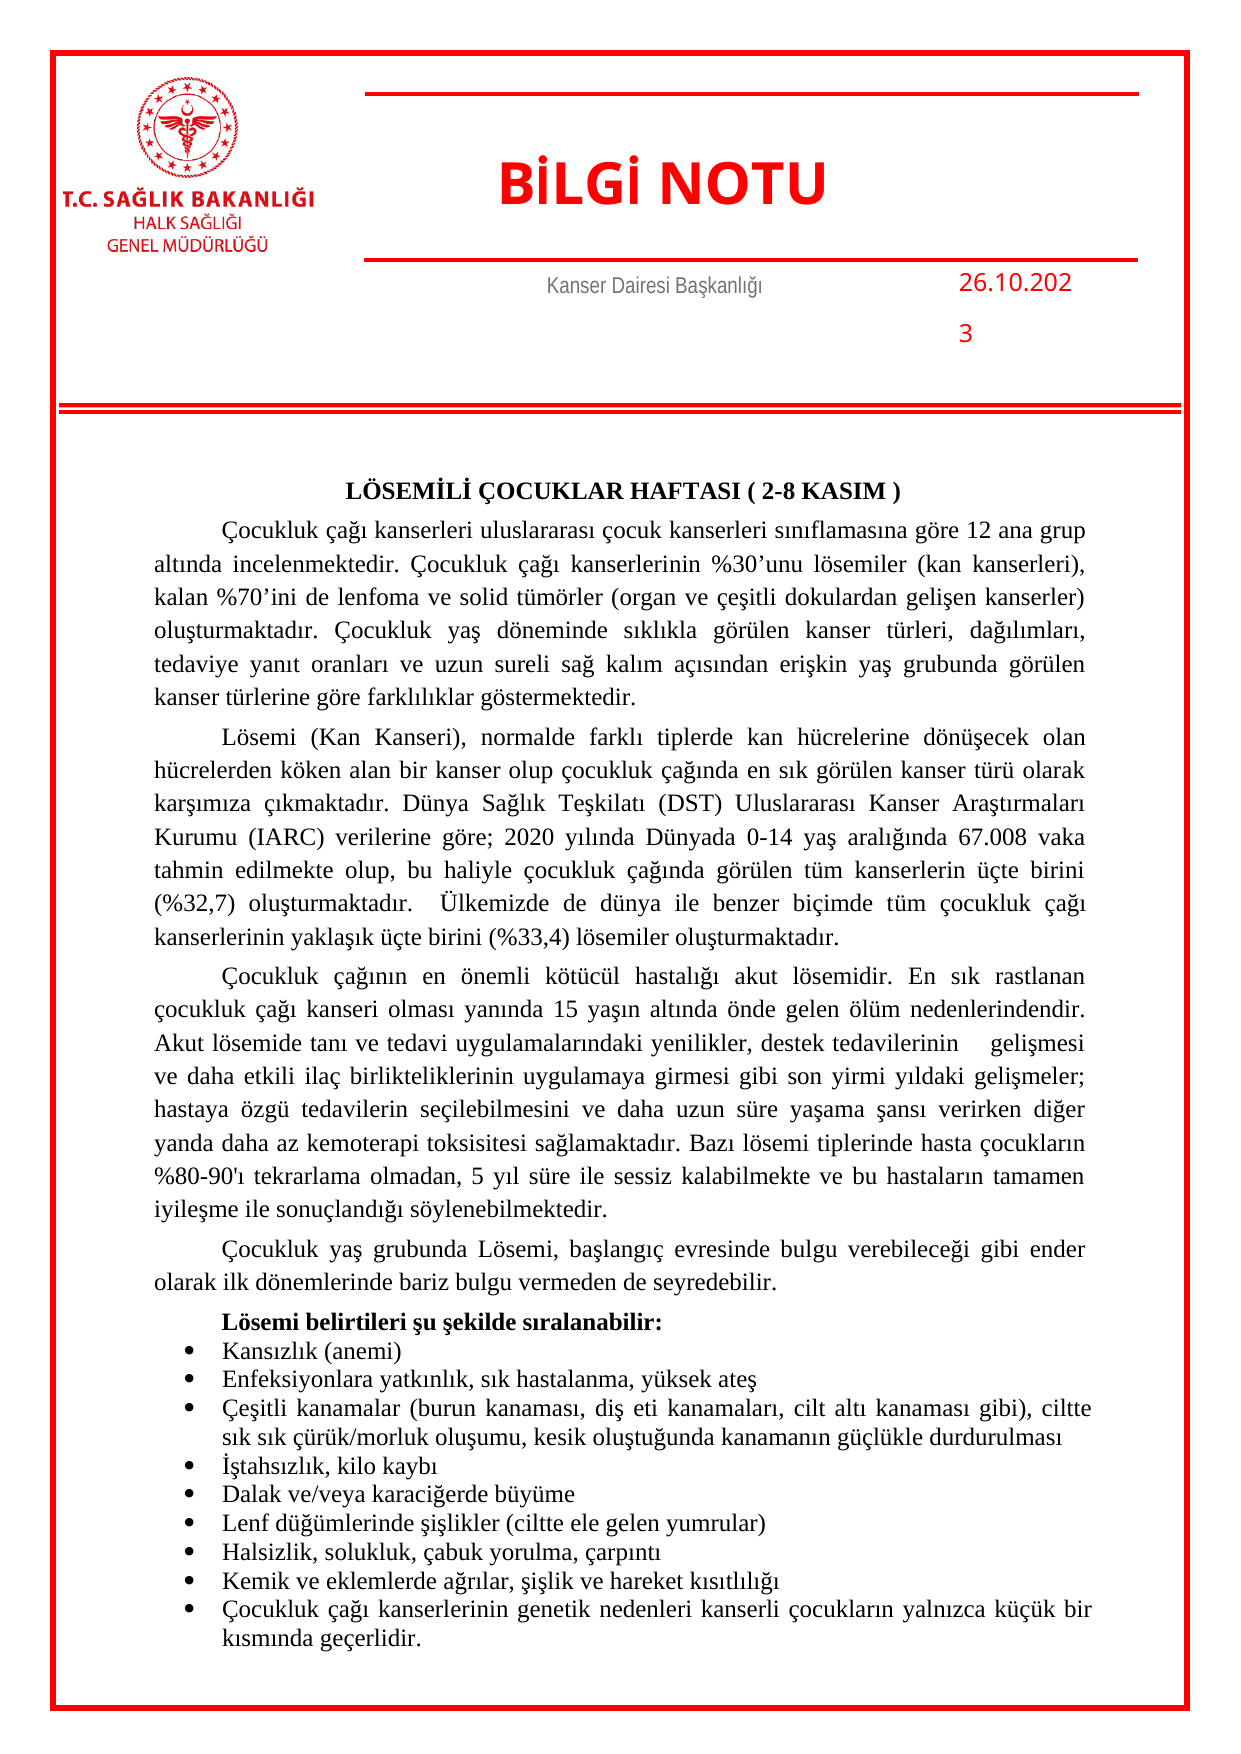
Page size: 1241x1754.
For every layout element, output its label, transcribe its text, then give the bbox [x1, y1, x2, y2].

text LÖSEMİLİ ÇOCUKLAR HAFTASI ( 2-8 KASIM ) [154, 471, 1086, 504]
text Çocukluk çağı kanserleri uluslararası çocuk kanserleri sınıflamasına göre 12 ana grup altında incelenmektedir. Çocukluk çağı kanserlerinin %30’unu lösemiler (kan kanserleri), kalan %70’ini de lenfoma ve solid tümörler (organ ve çeşitli dokulardan gelişen kanserler) oluşturmaktadır. Çocukluk yaş döneminde sıklıkla görülen kanser türleri, dağılımları, tedaviye yanıt oranları ve uzun sureli sağ kalım açısından erişkin yaş grubunda görülen kanser türlerine göre farklılıklar göstermektedir. [154, 511, 1086, 711]
picture [61, 68, 318, 257]
list Kemik ve eklemlerde ağrılar, şişlik ve hareket kısıtlılığı [185, 1566, 1093, 1594]
text Çocukluk çağının en önemli kötücül hastalığı akut lösemidir. En sık rastlanan çocukluk çağı kanseri olması yanında 15 yaşın altında önde gelen ölüm nedenlerindendir. Akut lösemide tanı ve tedavi uygulamalarındaki yenilikler, destek tedavilerinin gelişmesi ve daha etkili ilaç birlikteliklerinin uygulamaya girmesi gibi son yirmi yıldaki gelişmeler; hastaya özgü tedavilerin seçilebilmesini ve daha uzun süre yaşama şansı verirken diğer yanda daha az kemoterapi toksisitesi sağlamaktadır. Bazı lösemi tiplerinde hasta çocukların %80-90'ı tekrarlama olmadan, 5 yıl süre ile sessiz kalabilmekte ve bu hastaların tamamen iyileşme ile sonuçlandığı söylenebilmektedir. [154, 957, 1086, 1223]
text Lösemi belirtileri şu şekilde sıralanabilir: [154, 1302, 1086, 1336]
list Kansızlık (anemi) [185, 1336, 1093, 1364]
text Lösemi (Kan Kanseri), normalde farklı tiplerde kan hücrelerine dönüşecek olan hücrelerden köken alan bir kanser olup çocukluk çağında en sık görülen kanser türü olarak karşımıza çıkmaktadır. Dünya Sağlık Teşkilatı (DST) Uluslararası Kanser Araştırmaları Kurumu (IARC) verilerine göre; 2020 yılında Dünyada 0-14 yaş aralığında 67.008 vaka tahmin edilmekte olup, bu haliyle çocukluk çağında görülen tüm kanserlerin üçte birini (%32,7) oluşturmaktadır. Ülkemizde de dünya ile benzer biçimde tüm çocukluk çağı kanserlerinin yaklaşık üçte birini (%33,4) lösemiler oluşturmaktadır. [154, 717, 1086, 950]
list Çeşitli kanamalar (burun kanaması, diş eti kanamaları, cilt altı kanaması gibi), ciltte sık sık çürük/morluk oluşumu, kesik oluştuğunda kanamanın güçlükle durdurulması [185, 1393, 1093, 1451]
list Çocukluk çağı kanserlerinin genetik nedenleri kanserli çocukların yalnızca küçük bir kısmında geçerlidir. [185, 1594, 1093, 1652]
list Dalak ve/veya karaciğerde büyüme [185, 1479, 1093, 1508]
list Lenf düğümlerinde şişlikler (ciltte ele gelen yumrular) [185, 1508, 1093, 1537]
list İştahsızlık, kilo kaybı [185, 1451, 1093, 1479]
list Halsizlik, solukluk, çabuk yorulma, çarpıntı [185, 1537, 1093, 1566]
text Çocukluk yaş grubunda Lösemi, başlangıç evresinde bulgu verebileceği gibi ender olarak ilk dönemlerinde bariz bulgu vermeden de seyredebilir. [154, 1229, 1086, 1296]
list Enfeksiyonlara yatkınlık, sık hastalanma, yüksek ateş [185, 1364, 1093, 1393]
